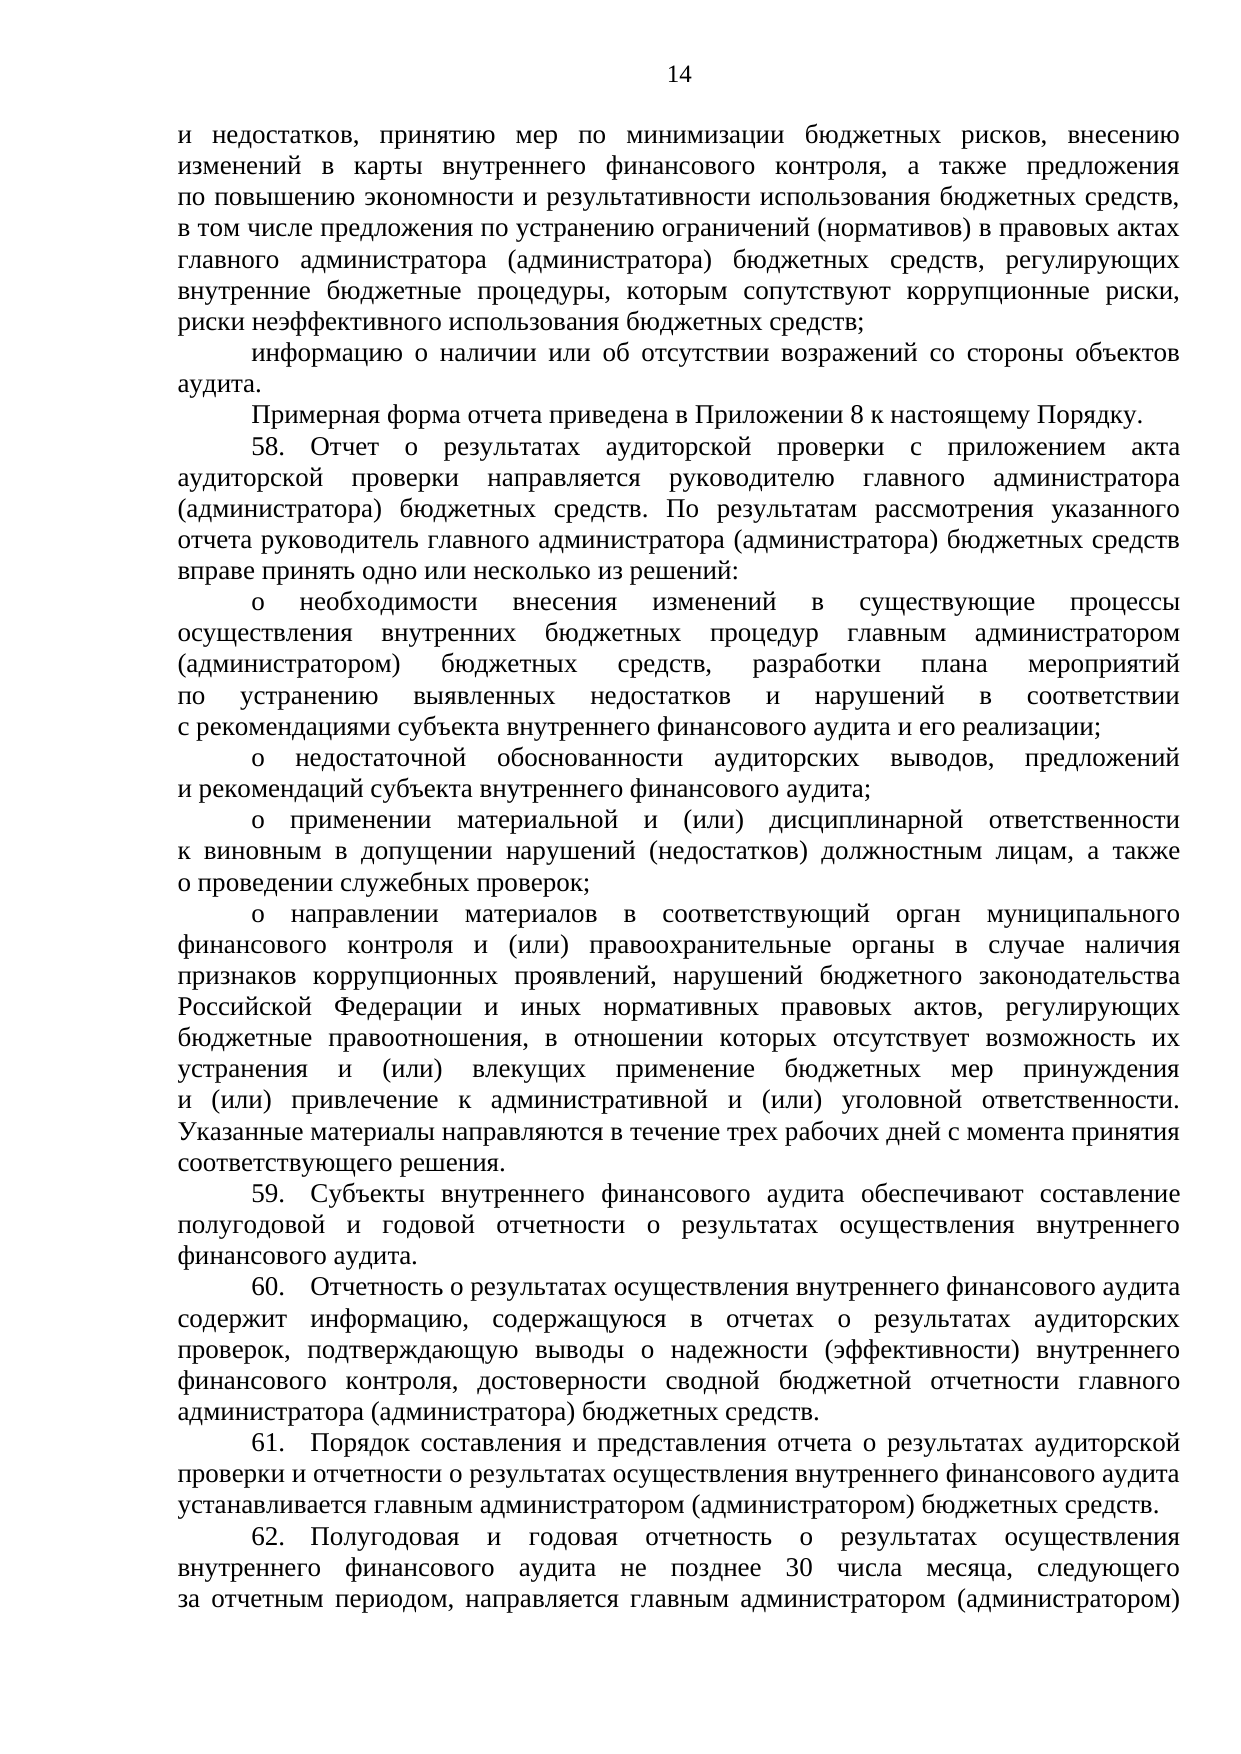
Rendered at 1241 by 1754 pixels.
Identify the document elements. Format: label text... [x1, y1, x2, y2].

text 59. Субъекты внутреннего финансового аудита обеспечивают составление полугодовой и годовой отчетности о результатах осуществления внутреннего финансового аудита. [177, 1177, 1181, 1271]
text Примерная форма отчета приведена в Приложении 8 к настоящему Порядку. [177, 398, 1181, 429]
text о недостаточной обоснованности аудиторских выводов, предложений и рекомендаций субъекта внутреннего финансового аудита; [177, 741, 1181, 803]
text о необходимости внесения изменений в существующие процессы осуществления внутренних бюджетных процедур главным администратором (администратором) бюджетных средств, разработки плана мероприятий по устранению выявленных недостатков и нарушений в соответствии с рекомендациями субъекта внутреннего финансового аудита и его реализации; [177, 585, 1181, 741]
text 60. Отчетность о результатах осуществления внутреннего финансового аудита содержит информацию, содержащуюся в отчетах о результатах аудиторских проверок, подтверждающую выводы о надежности (эффективности) внутреннего финансового контроля, достоверности сводной бюджетной отчетности главного администратора (администратора) бюджетных средств. [177, 1271, 1181, 1426]
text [177, 118, 1181, 336]
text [177, 1520, 1181, 1613]
text о направлении материалов в соответствующий орган муниципального финансового контроля и (или) правоохранительные органы в случае наличия признаков коррупционных проявлений, нарушений бюджетного законодательства Российской Федерации и иных нормативных правовых актов, регулирующих бюджетные правоотношения, в отношении которых отсутствует возможность их устранения и (или) влекущих применение бюджетных мер принуждения и (или) привлечение к административной и (или) уголовной ответственности. Указанные материалы направляются в течение трех рабочих дней с момента принятия соответствующего решения. [177, 897, 1181, 1177]
text о применении материальной и (или) дисциплинарной ответственности к виновным в допущении нарушений (недостатков) должностным лицам, а также о проведении служебных проверок; [177, 803, 1181, 897]
text информацию о наличии или об отсутствии возражений со стороны объектов аудита. [177, 336, 1181, 398]
text 58. Отчет о результатах аудиторской проверки с приложением акта аудиторской проверки направляется руководителю главного администратора (администратора) бюджетных средств. По результатам рассмотрения указанного отчета руководитель главного администратора (администратора) бюджетных средств вправе принять одно или несколько из решений: [177, 429, 1181, 585]
text 61. Порядок составления и представления отчета о результатах аудиторской проверки и отчетности о результатах осуществления внутреннего финансового аудита устанавливается главным администратором (администратором) бюджетных средств. [177, 1426, 1181, 1520]
